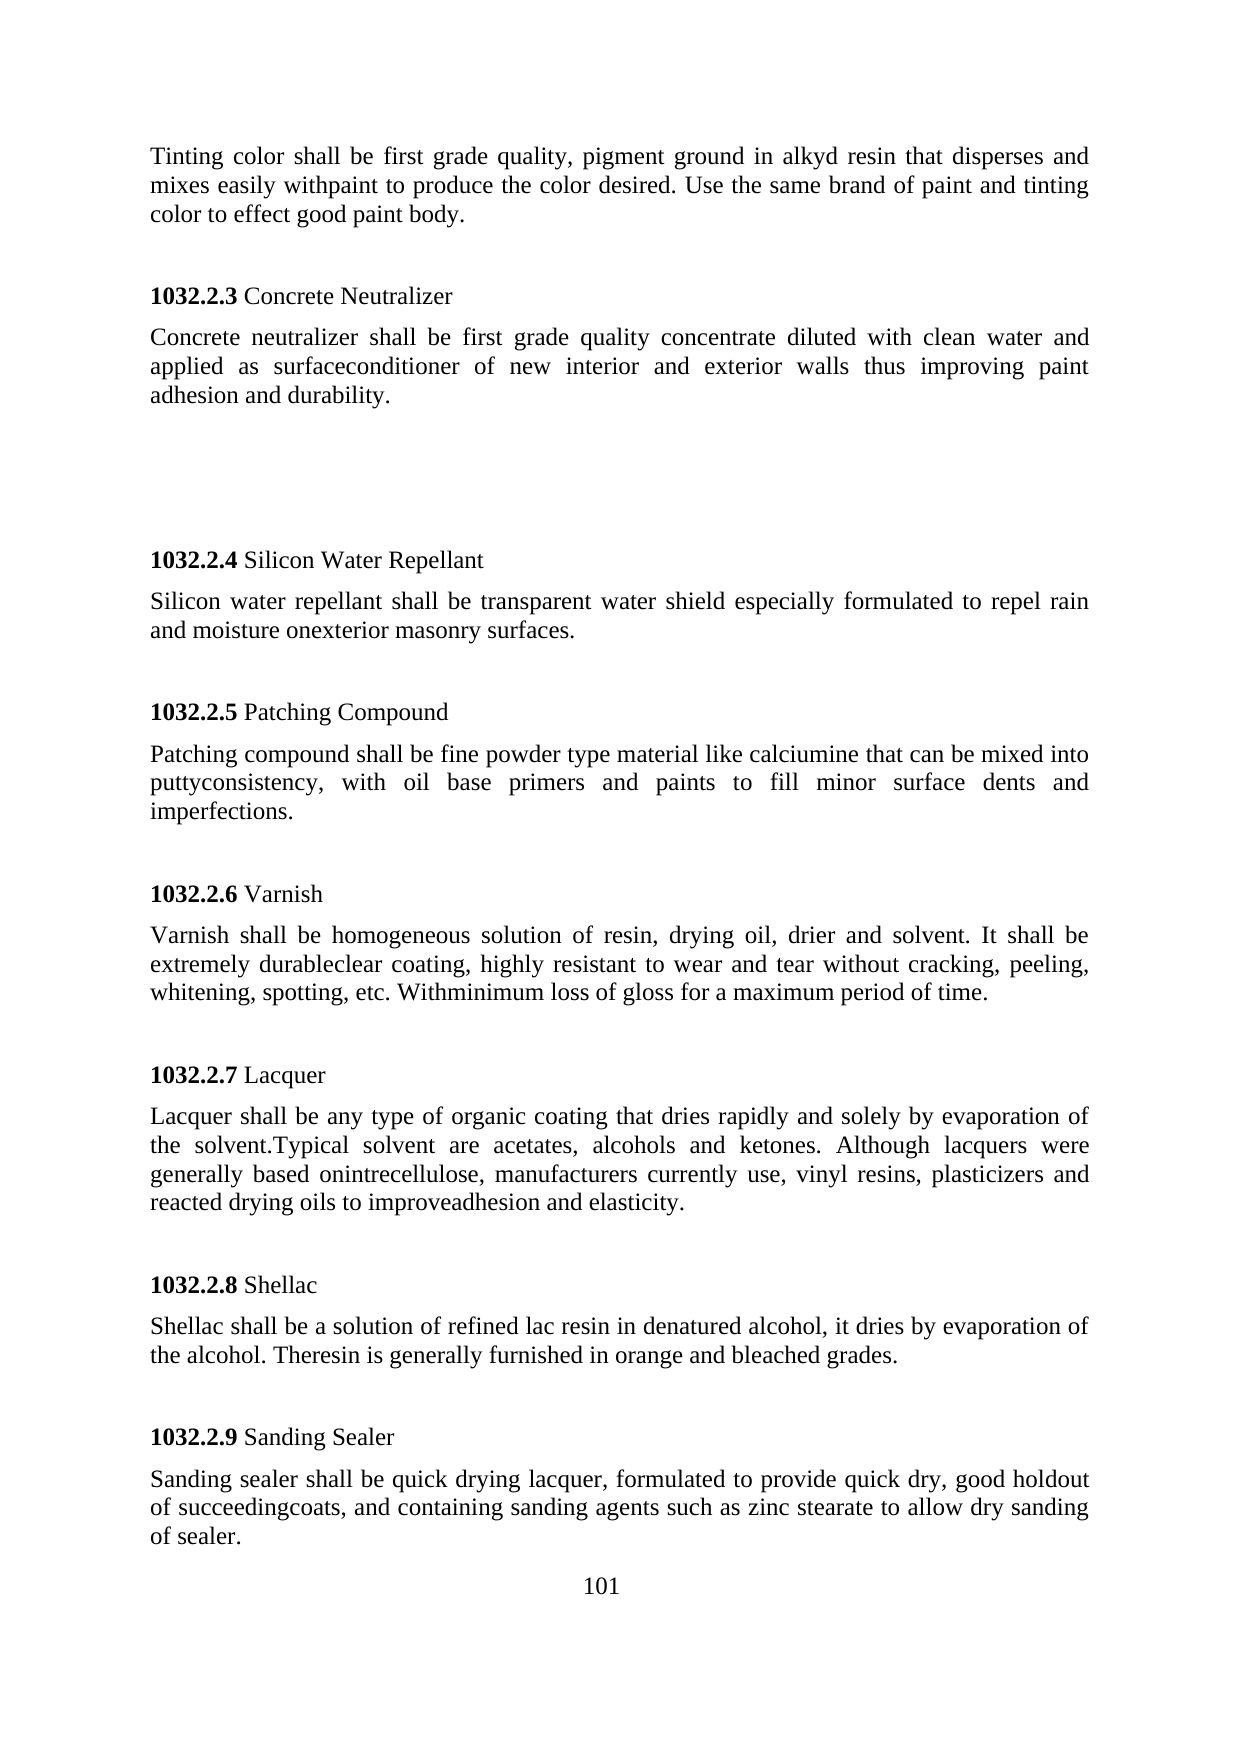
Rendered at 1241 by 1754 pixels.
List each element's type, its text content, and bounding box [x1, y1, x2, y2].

text 1032.2.3 Concrete Neutralizer [150, 281, 1090, 310]
text Silicon water repellant shall be transparent water shield especially formulated to repel rain and moisture onexterior masonry surfaces. [150, 586, 1090, 644]
text 1032.2.7 Lacquer [150, 1060, 1090, 1089]
text Varnish shall be homogeneous solution of resin, drying oil, drier and solvent. It shall be extremely durableclear coating, highly resistant to wear and tear without cracking, peeling, whitening, spotting, etc. Withminimum loss of gloss for a maximum period of time. [150, 920, 1090, 1006]
text 1032.2.8 Shellac [150, 1270, 1090, 1299]
text Concrete neutralizer shall be first grade quality concentrate diluted with clean water and applied as surfaceconditioner of new interior and exterior walls thus improving paint adhesion and durability. [150, 322, 1090, 409]
text Tinting color shall be first grade quality, pigment ground in alkyd resin that disperses and mixes easily withpaint to produce the color desired. Use the same brand of paint and tinting color to effect good paint body. [150, 141, 1090, 227]
text 1032.2.5 Patching Compound [150, 697, 1090, 726]
text Sanding sealer shall be quick drying lacquer, formulated to provide quick dry, good holdout of succeedingcoats, and containing sanding agents such as zinc stearate to allow dry sanding of sealer. [150, 1464, 1090, 1550]
text Shellac shall be a solution of refined lac resin in denatured alcohol, it dries by evaporation of the alcohol. Theresin is generally furnished in orange and bleached grades. [150, 1311, 1090, 1369]
text 1032.2.4 Silicon Water Repellant [150, 545, 1090, 574]
text Lacquer shall be any type of organic coating that dries rapidly and solely by evaporation of the solvent.Typical solvent are acetates, alcohols and ketones. Although lacquers were generally based onintrecellulose, manufacturers currently use, vinyl resins, plasticizers and reacted drying oils to improveadhesion and elasticity. [150, 1101, 1090, 1216]
text 1032.2.6 Varnish [150, 879, 1090, 907]
text Patching compound shall be fine powder type material like calciumine that can be mixed into puttyconsistency, with oil base primers and paints to fill minor surface dents and imperfections. [150, 739, 1090, 825]
text 1032.2.9 Sanding Sealer [150, 1422, 1090, 1451]
